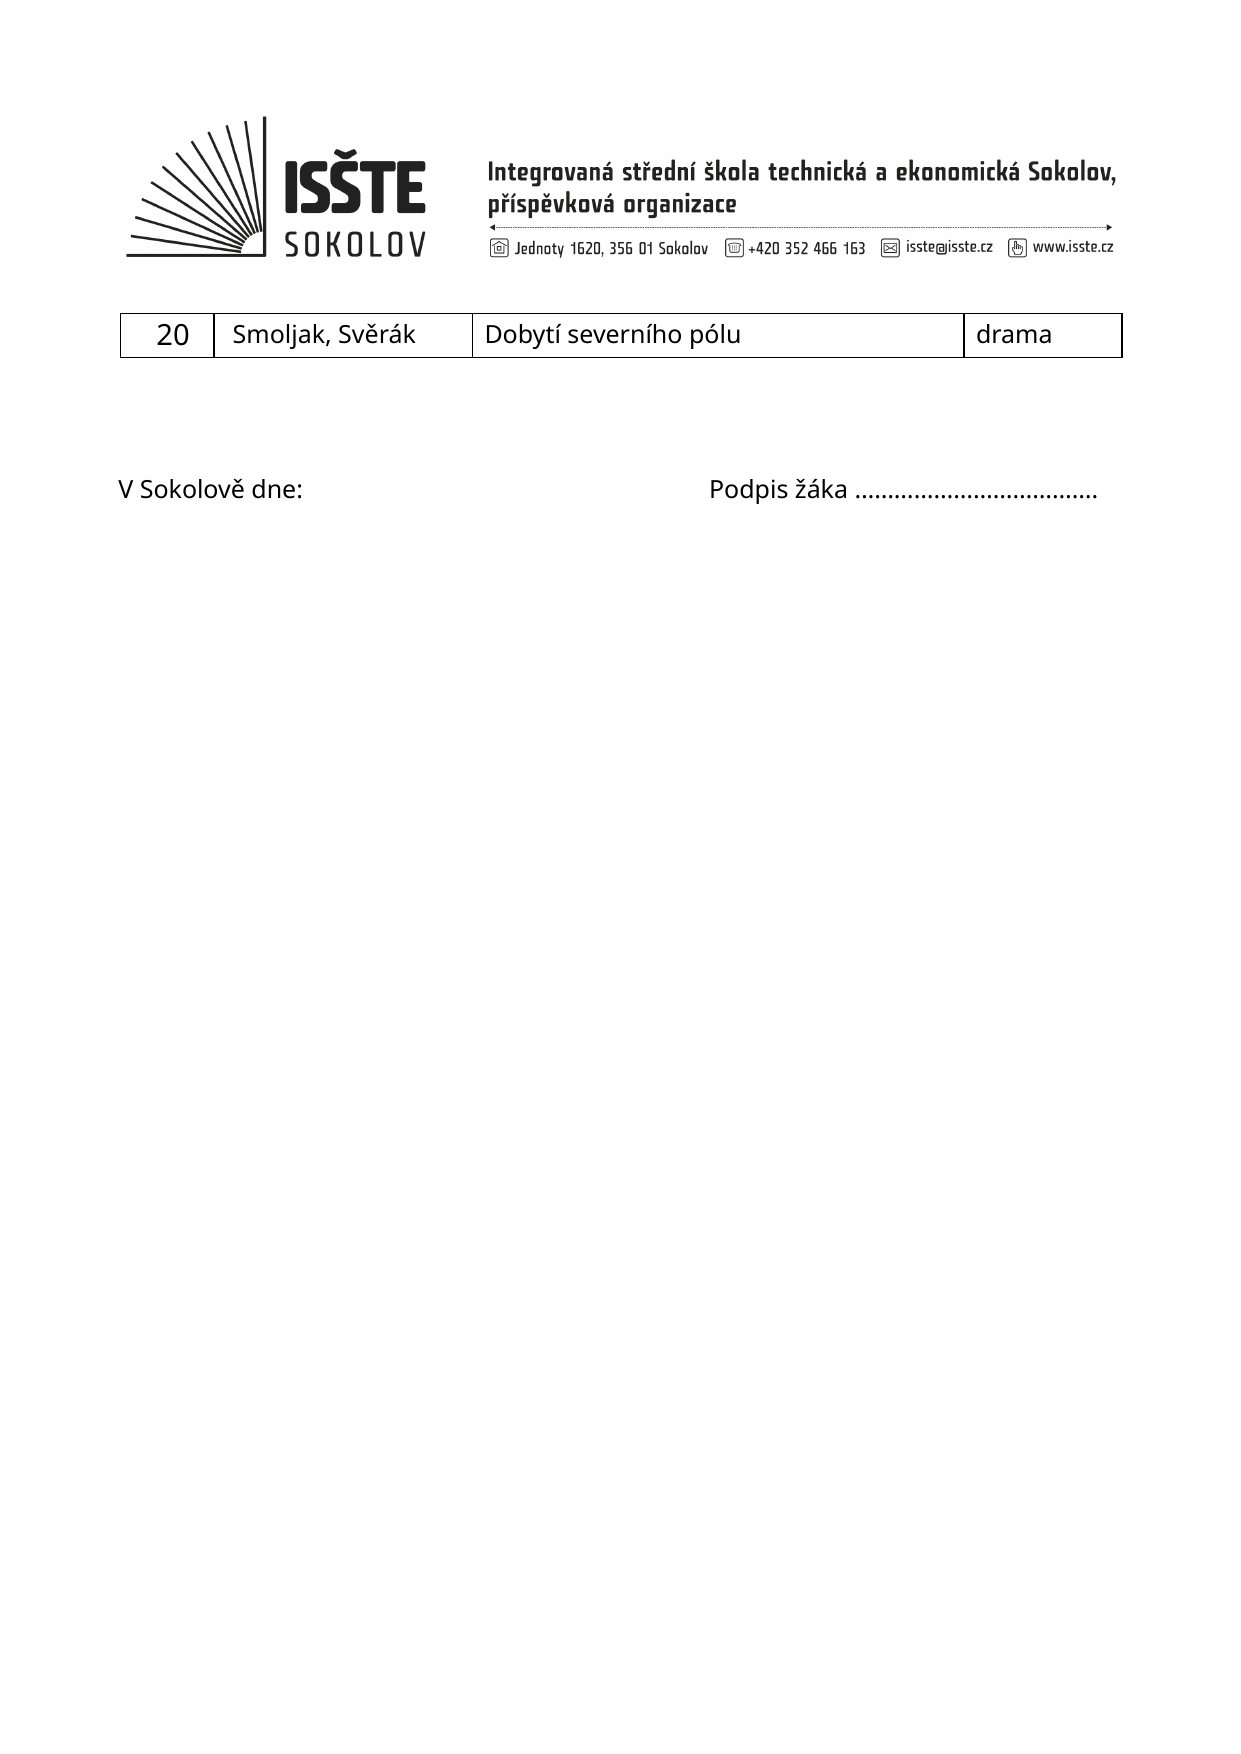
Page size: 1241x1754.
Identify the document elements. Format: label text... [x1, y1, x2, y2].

table_cell drama [965, 314, 1121, 357]
picture [118, 73, 1122, 313]
text V Sokolově dne: Podpis žáka ………………………………. [118, 472, 1122, 506]
table_cell 20 [121, 314, 213, 357]
table_cell Dobytí severního pólu [473, 314, 963, 357]
table_cell Smoljak, Svěrák [215, 314, 472, 357]
